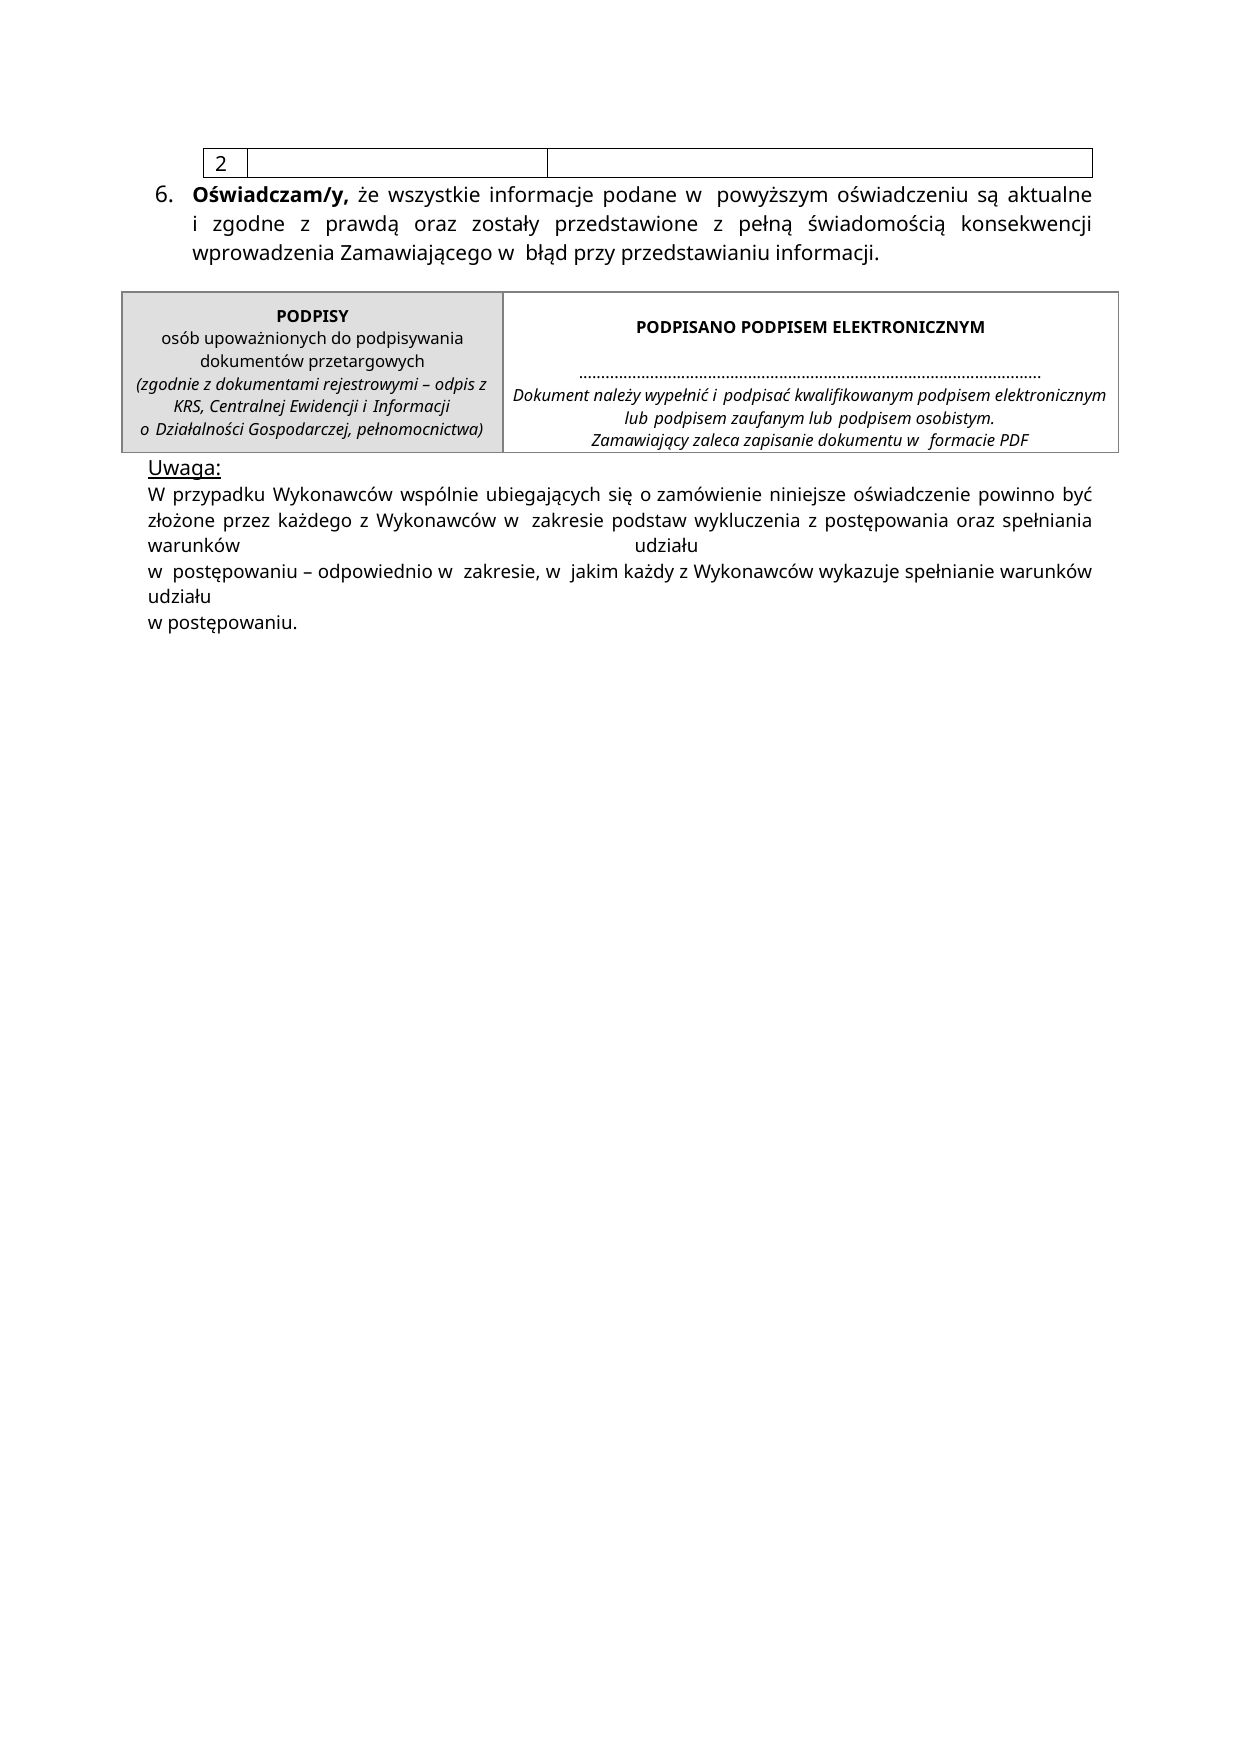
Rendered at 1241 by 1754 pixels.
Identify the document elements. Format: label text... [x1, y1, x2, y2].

table_header PODPISANO PODPISEM ELEKTRONICZNYM ........................................................................................................ Dokument należy wypełnić i podpisać kwalifikowanym podpisem elektronicznym lub podpisem zaufanym lub podpisem osobistym. Zamawiający zaleca zapisanie dokumentu w formacie PDF [504, 293, 1118, 452]
table_cell 2 [204, 149, 247, 177]
text W przypadku Wykonawców wspólnie ubiegających się o zamówienie niniejsze oświadczenie powinno być złożone przez każdego z Wykonawców w zakresie podstaw wykluczenia z postępowania oraz spełniania warunków udziału w postępowaniu – odpowiednio w zakresie, w jakim każdy z Wykonawców wykazuje spełnianie warunków udziału w postępowaniu. [148, 482, 1093, 635]
table_header PODPISY osób upoważnionych do podpisywania dokumentów przetargowych (zgodnie z dokumentami rejestrowymi – odpis z KRS, Centralnej Ewidencji i Informacji o Działalności Gospodarczej, pełnomocnictwa) [123, 293, 502, 452]
table_cell [548, 149, 1092, 177]
list Oświadczam/y, że wszystkie informacje podane w powyższym oświadczeniu są aktualne i zgodne z prawdą oraz zostały przedstawione z pełną świadomością konsekwencji wprowadzenia Zamawiającego w błąd przy przedstawianiu informacji. [154, 178, 1093, 266]
text Uwaga: [148, 453, 1093, 482]
table_cell [248, 149, 547, 177]
